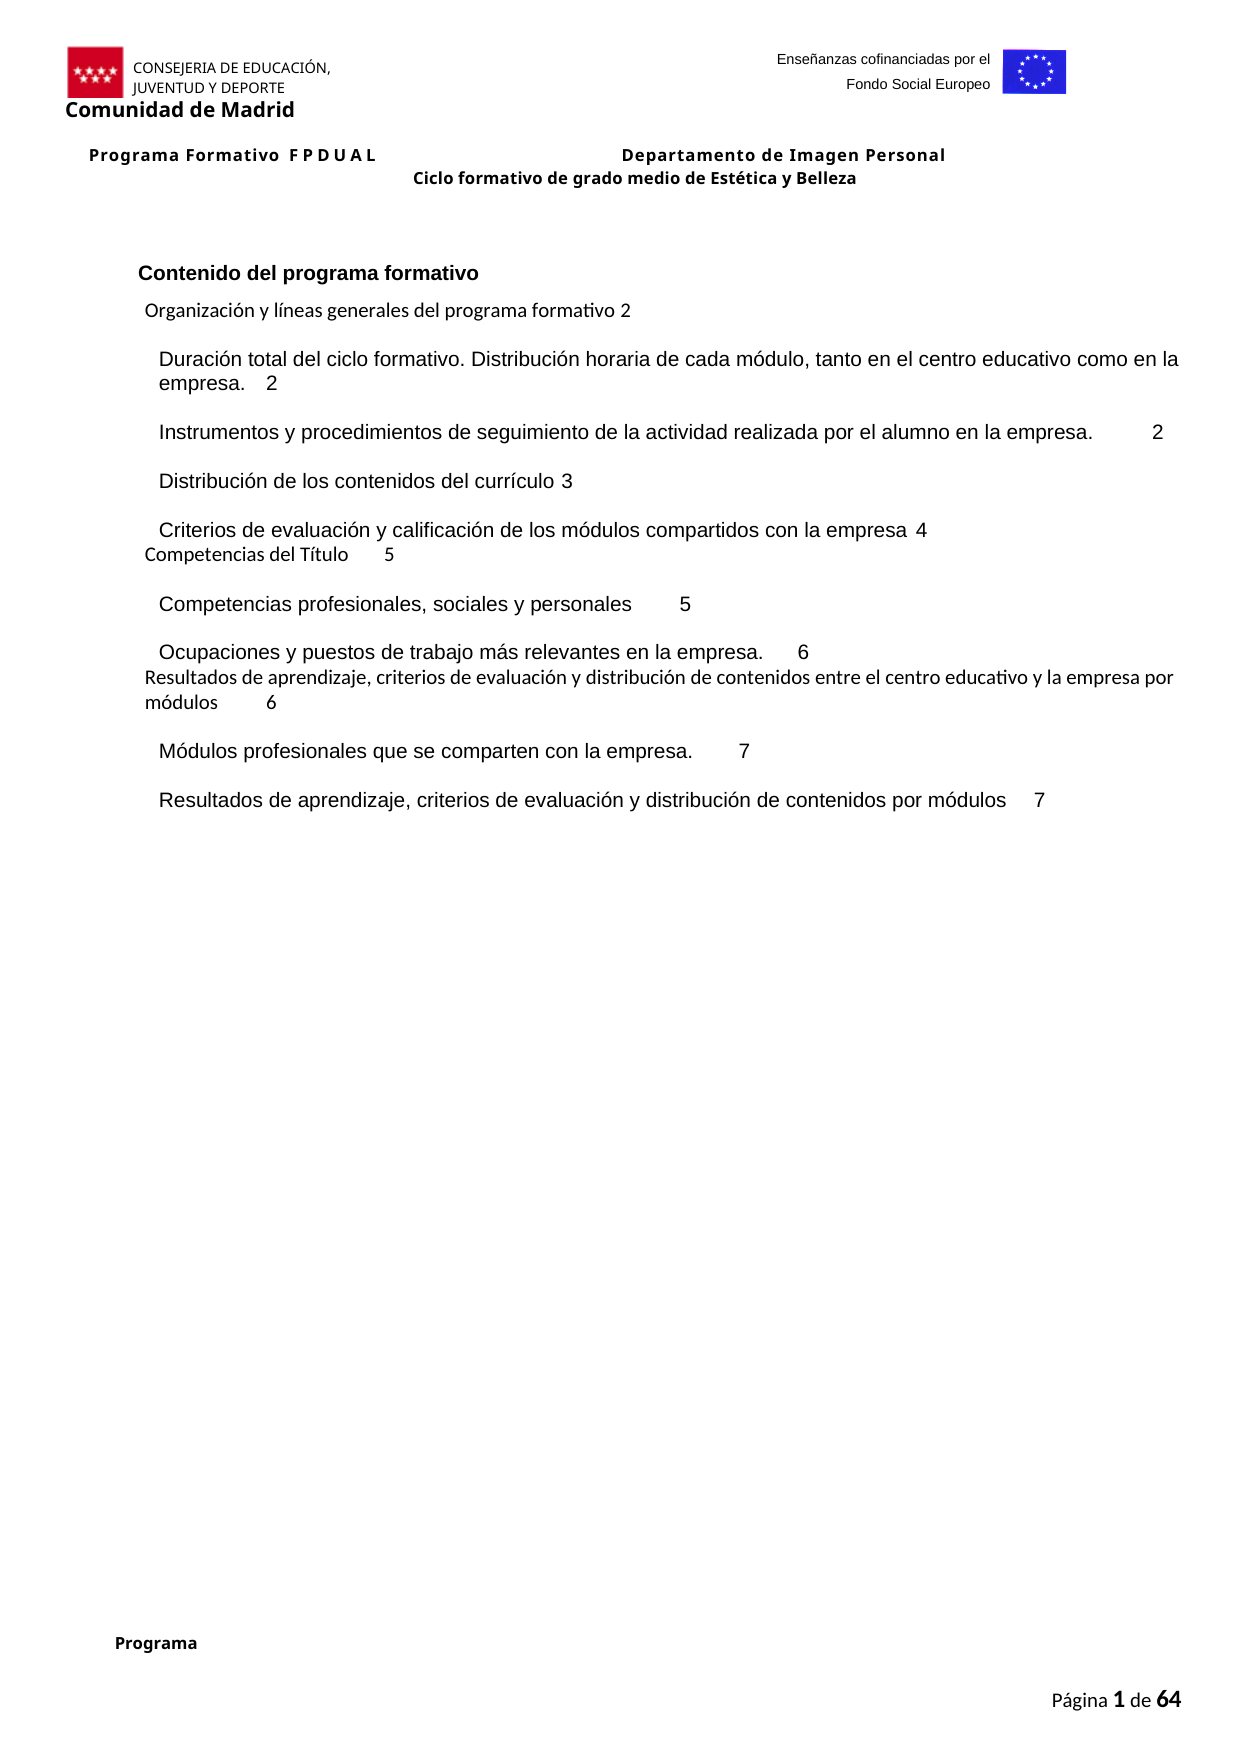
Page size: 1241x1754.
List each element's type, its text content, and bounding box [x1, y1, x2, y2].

text Instrumentos y procedimientos de seguimiento de la actividad realizada por el alumno en la empresa. 2 [159, 420, 1181, 444]
text Duración total del ciclo formativo. Distribución horaria de cada módulo, tanto en el centro educativo como en la empresa. 2 [159, 347, 1181, 395]
text Contenido del programa formativo [138, 261, 1181, 285]
text Resultados de aprendizaje, criterios de evaluación y distribución de contenidos entre el centro educativo y la empresa por módulos 6 [144, 664, 1181, 714]
text Competencias del Título 5 [144, 541, 1181, 567]
text Ocupaciones y puestos de trabajo más relevantes en la empresa. 6 [159, 640, 1181, 664]
text Organización y líneas generales del programa formativo 2 [144, 297, 1181, 322]
picture [65, 44, 125, 98]
text Resultados de aprendizaje, criterios de evaluación y distribución de contenidos por módulos 7 [159, 788, 1181, 812]
text Distribución de los contenidos del currículo 3 [159, 469, 1181, 493]
text Competencias profesionales, sociales y personales 5 [159, 591, 1181, 615]
picture [1002, 47, 1067, 94]
text Módulos profesionales que se comparten con la empresa. 7 [159, 739, 1181, 763]
text Criterios de evaluación y calificación de los módulos compartidos con la empresa 4 [159, 517, 1181, 541]
